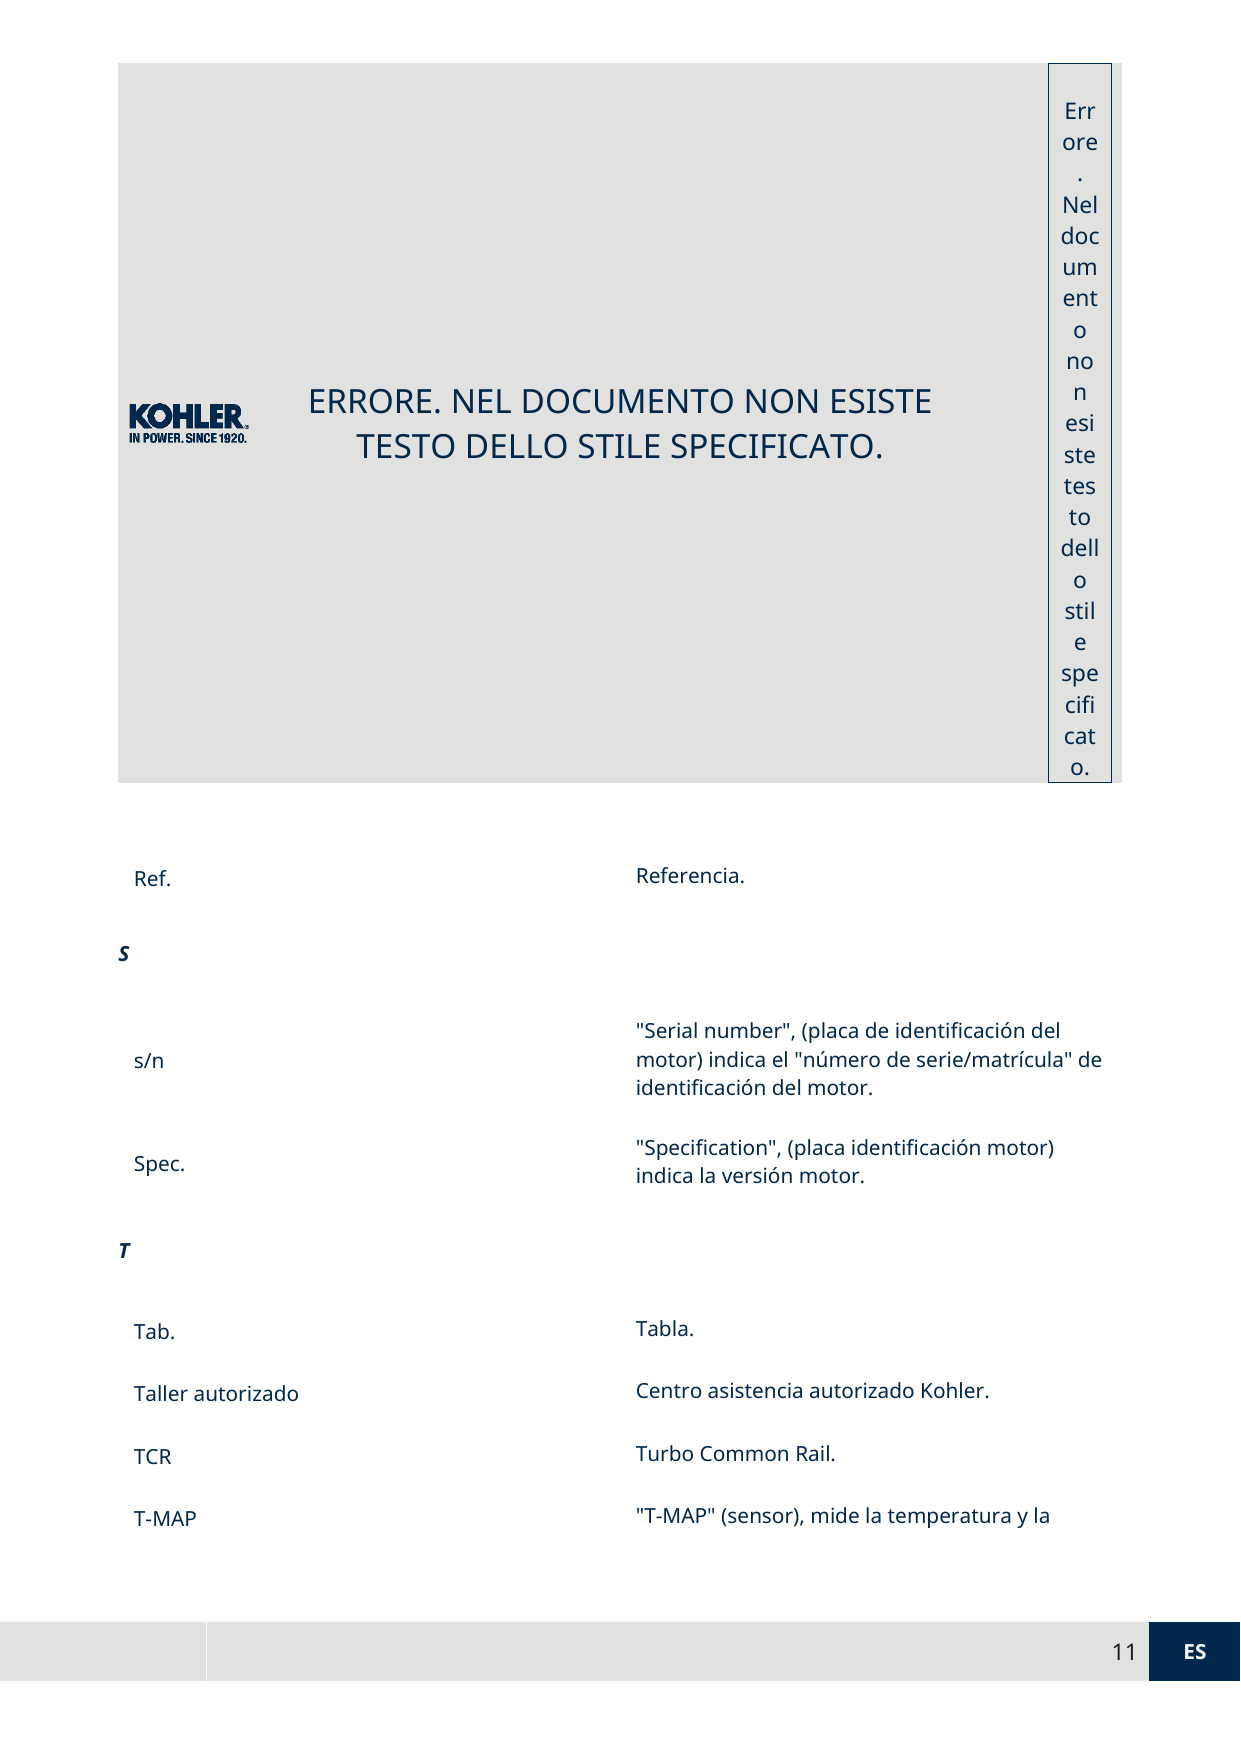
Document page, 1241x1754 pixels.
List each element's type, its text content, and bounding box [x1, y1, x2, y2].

table_cell "Specification", (placa identificación motor) indica la versión motor. [620, 1118, 1122, 1206]
table_cell Centro asistencia autorizado Kohler. [620, 1361, 1122, 1423]
text T [118, 1237, 1122, 1265]
table_header Tab. [118, 1299, 620, 1361]
picture [129, 403, 249, 443]
table_header Tabla. [620, 1299, 1122, 1361]
table_header s/n [118, 1001, 620, 1117]
table_cell Taller autorizado [118, 1361, 620, 1423]
text S [118, 939, 1122, 967]
table_header Referencia. [620, 846, 1122, 908]
table_header "Serial number", (placa de identificación del motor) indica el "número de serie/matrícula" de identificación del motor. [620, 1001, 1122, 1117]
table_cell T-MAP [118, 1486, 620, 1548]
table_cell Spec. [118, 1118, 620, 1206]
table_header Ref. [118, 846, 620, 908]
table_cell "T-MAP" (sensor), mide la temperatura y la presión absoluta dentro del colector de aspiración. [620, 1486, 1122, 1548]
table_cell Turbo Common Rail. [620, 1424, 1122, 1486]
table_cell TCR [118, 1424, 620, 1486]
